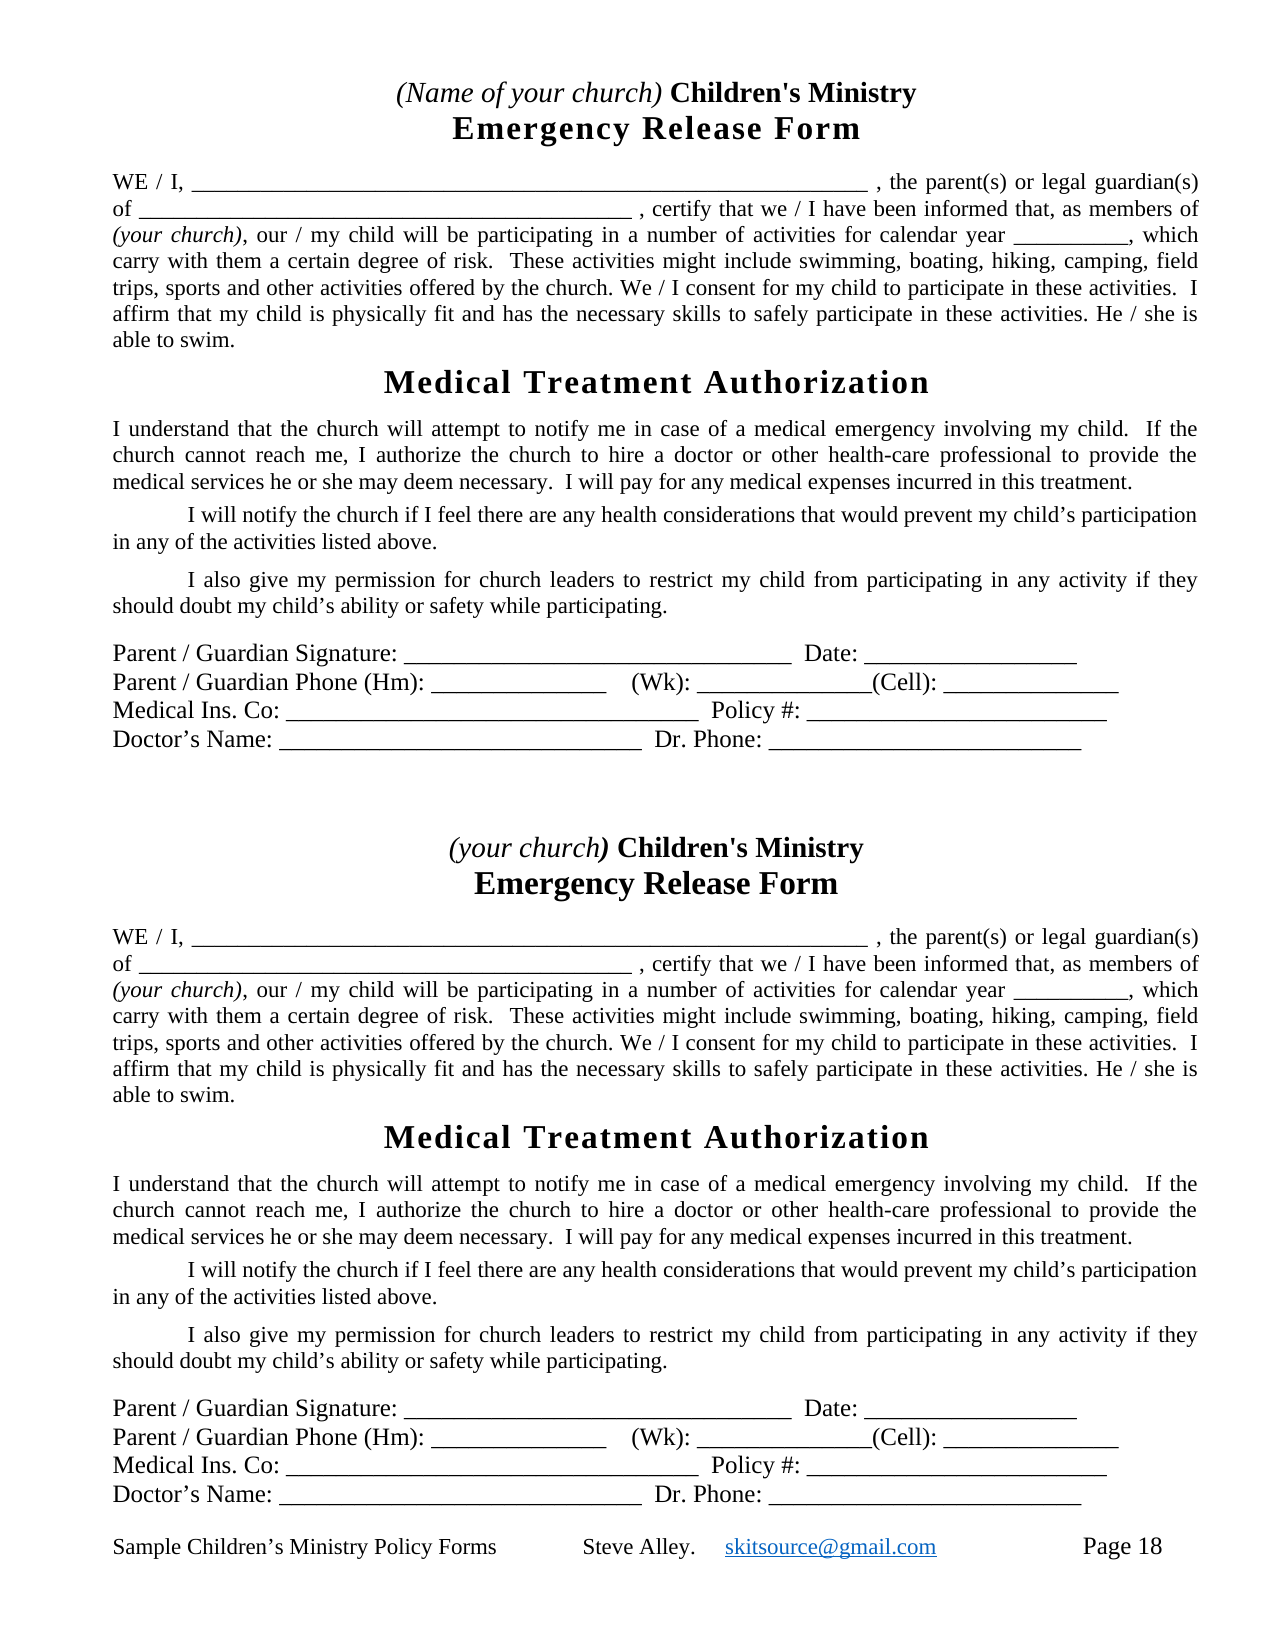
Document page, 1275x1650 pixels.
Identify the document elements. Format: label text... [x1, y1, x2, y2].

text Emergency Release Form [112, 863, 1200, 902]
text (your church) Children's Ministry [112, 830, 1200, 863]
text Parent / Guardian Phone (Hm): ______________ (Wk): ______________(Cell): ______________ [112, 1422, 1200, 1450]
text I understand that the church will attempt to notify me in case of a medical emergency involving my child. If the church cannot reach me, I authorize the church to hire a doctor or other health-care professional to provide the medical services he or she may deem necessary. I will pay for any medical expenses incurred in this treatment. [112, 1170, 1200, 1249]
text I also give my permission for church leaders to restrict my child from participating in any activity if they should doubt my child’s ability or safety while participating. [112, 1321, 1200, 1374]
subtitle Medical Treatment Authorization [112, 1117, 1200, 1156]
subtitle Medical Treatment Authorization [112, 362, 1200, 401]
text Medical Ins. Co: _________________________________ Policy #: ________________________ [112, 1450, 1200, 1479]
text WE / I, ___________________________________________________________ , the parent(s) or legal guardian(s) of ___________________________________________ , certify that we / I have been informed that, as members of (your church), our / my child will be participating in a number of activities for calendar year __________, which carry with them a certain degree of risk. These activities might include swimming, boating, hiking, camping, field trips, sports and other activities offered by the church. We / I consent for my child to participate in these activities. I affirm that my child is physically fit and has the necessary skills to safely participate in these activities. He / she is able to swim. [112, 168, 1200, 353]
text Parent / Guardian Signature: _______________________________ Date: _________________ [112, 1393, 1200, 1422]
text Medical Ins. Co: _________________________________ Policy #: ________________________ [112, 696, 1200, 724]
text Parent / Guardian Signature: _______________________________ Date: _________________ [112, 638, 1200, 667]
text I will notify the church if I feel there are any health considerations that would prevent my child’s participation in any of the activities listed above. [112, 502, 1200, 554]
text I will notify the church if I feel there are any health considerations that would prevent my child’s participation in any of the activities listed above. [112, 1256, 1200, 1309]
text I understand that the church will attempt to notify me in case of a medical emergency involving my child. If the church cannot reach me, I authorize the church to hire a doctor or other health-care professional to provide the medical services he or she may deem necessary. I will pay for any medical expenses incurred in this treatment. [112, 415, 1200, 494]
text WE / I, ___________________________________________________________ , the parent(s) or legal guardian(s) of ___________________________________________ , certify that we / I have been informed that, as members of (your church), our / my child will be participating in a number of activities for calendar year __________, which carry with them a certain degree of risk. These activities might include swimming, boating, hiking, camping, field trips, sports and other activities offered by the church. We / I consent for my child to participate in these activities. I affirm that my child is physically fit and has the necessary skills to safely participate in these activities. He / she is able to swim. [112, 923, 1200, 1108]
text I also give my permission for church leaders to restrict my child from participating in any activity if they should doubt my child’s ability or safety while participating. [112, 566, 1200, 619]
text Doctor’s Name: _____________________________ Dr. Phone: _________________________ [112, 724, 1200, 753]
subtitle Emergency Release Form [112, 108, 1200, 147]
text (Name of your church) Children's Ministry [112, 75, 1200, 108]
text Parent / Guardian Phone (Hm): ______________ (Wk): ______________(Cell): ______________ [112, 667, 1200, 696]
text Doctor’s Name: _____________________________ Dr. Phone: _________________________ [112, 1479, 1200, 1508]
